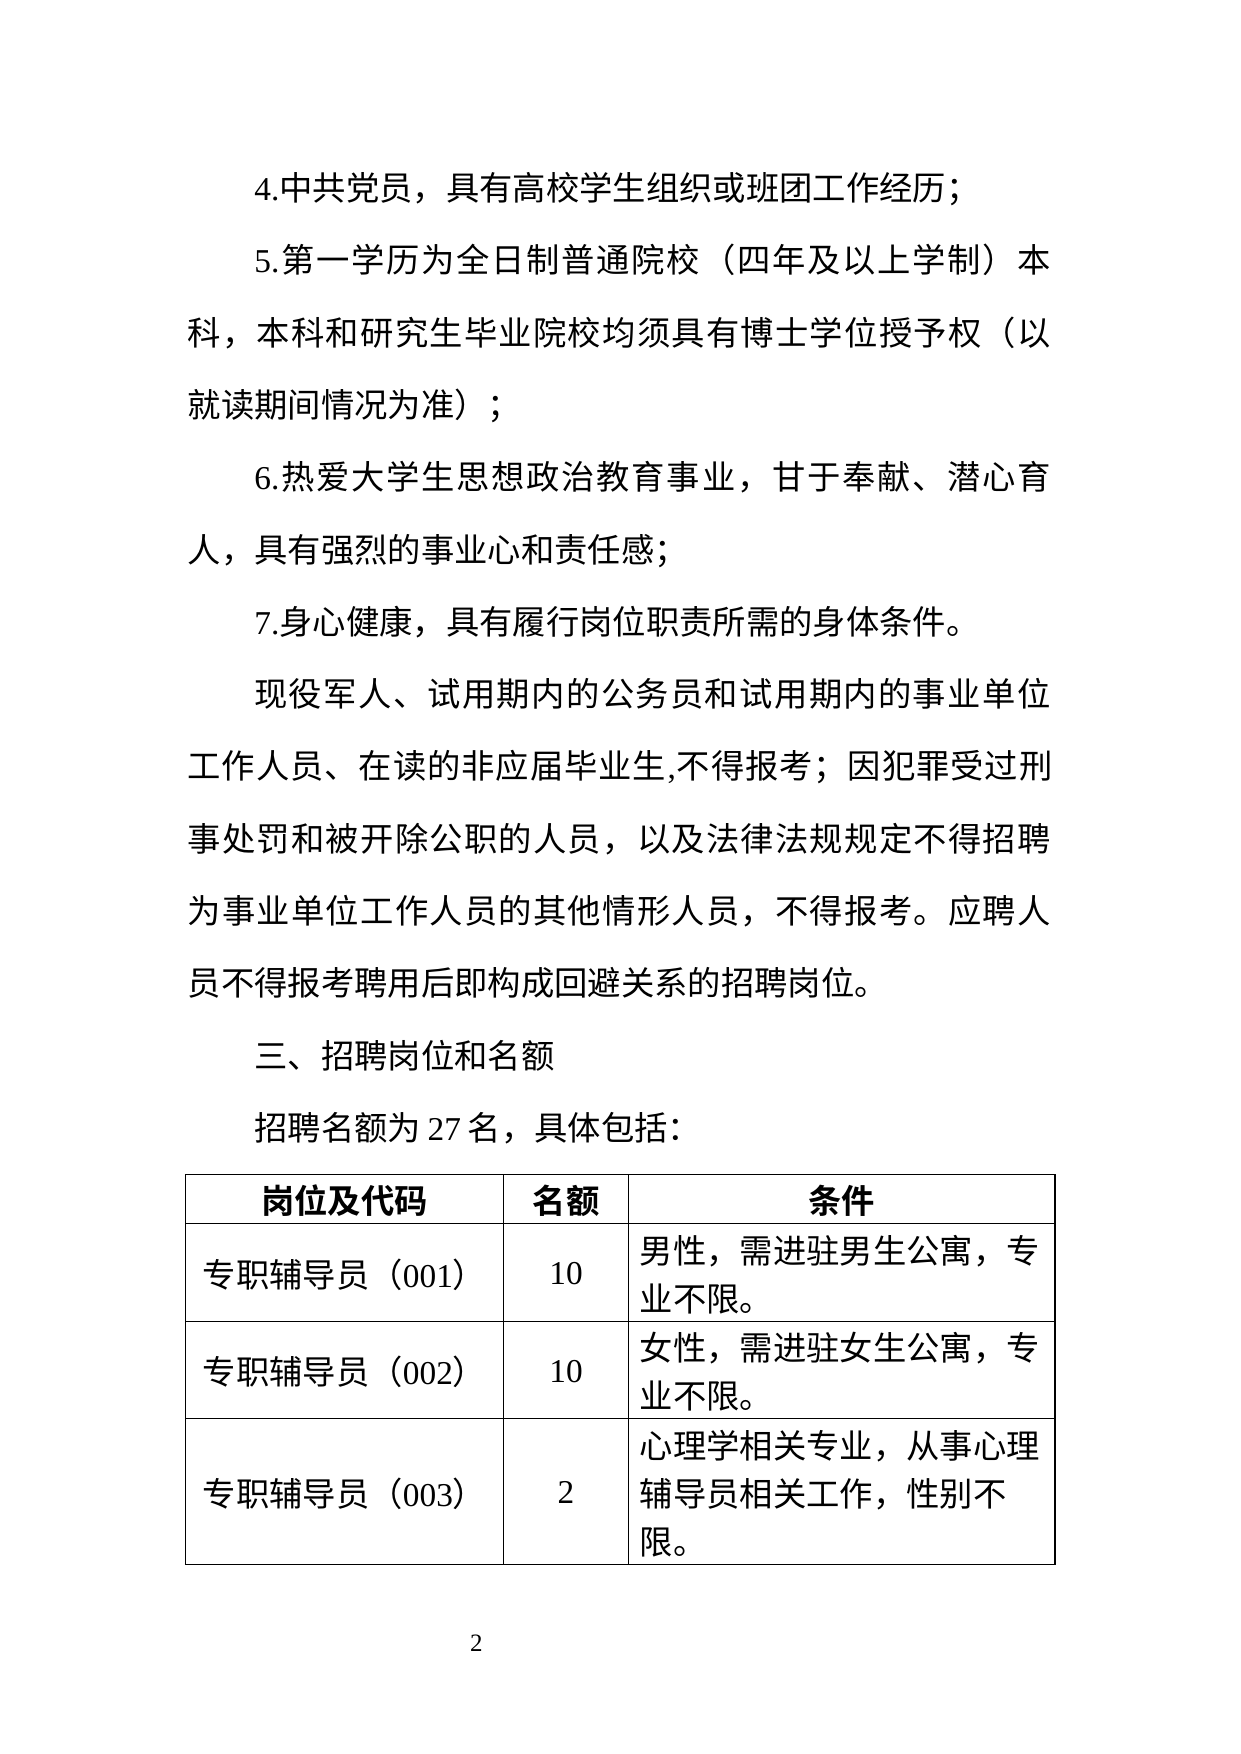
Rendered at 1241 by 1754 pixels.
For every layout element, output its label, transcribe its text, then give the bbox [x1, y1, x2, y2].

text 三、招聘岗位和名额 [187, 1029, 1053, 1078]
text 5.第一学历为全日制普通院校（四年及以上学制）本科，本科和研究生毕业院校均须具有博士学位授予权（以就读期间情况为准）； [187, 234, 1053, 427]
table_cell 10 [504, 1322, 628, 1418]
table_cell 专职辅导员（003） [186, 1419, 503, 1564]
table_header 条件 [629, 1175, 1054, 1223]
text 7.身心健康，具有履行岗位职责所需的身体条件。 [187, 596, 1053, 644]
table_cell 专职辅导员（001） [186, 1224, 503, 1321]
table_cell 女性，需进驻女生公寓，专业不限。 [629, 1322, 1054, 1418]
table_cell 2 [504, 1419, 628, 1564]
text 4.中共党员，具有高校学生组织或班团工作经历； [187, 162, 1053, 210]
text 招聘名额为27名，具体包括： [187, 1102, 1053, 1150]
text 6.热爱大学生思想政治教育事业，甘于奉献、潜心育人，具有强烈的事业心和责任感； [187, 451, 1053, 572]
table_cell 心理学相关专业，从事心理辅导员相关工作，性别不限。 [629, 1419, 1054, 1564]
table_header 岗位及代码 [186, 1175, 503, 1223]
table_cell 专职辅导员（002） [186, 1322, 503, 1418]
table_header 名额 [504, 1175, 628, 1223]
text 现役军人、试用期内的公务员和试用期内的事业单位工作人员、在读的非应届毕业生,不得报考；因犯罪受过刑事处罚和被开除公职的人员，以及法律法规规定不得招聘为事业单位工作人员的其他情形人员，不得报考。应聘人员不得报考聘用后即构成回避关系的招聘岗位。 [187, 668, 1053, 1005]
table_cell 10 [504, 1224, 628, 1321]
table_cell 男性，需进驻男生公寓，专业不限。 [629, 1224, 1054, 1321]
